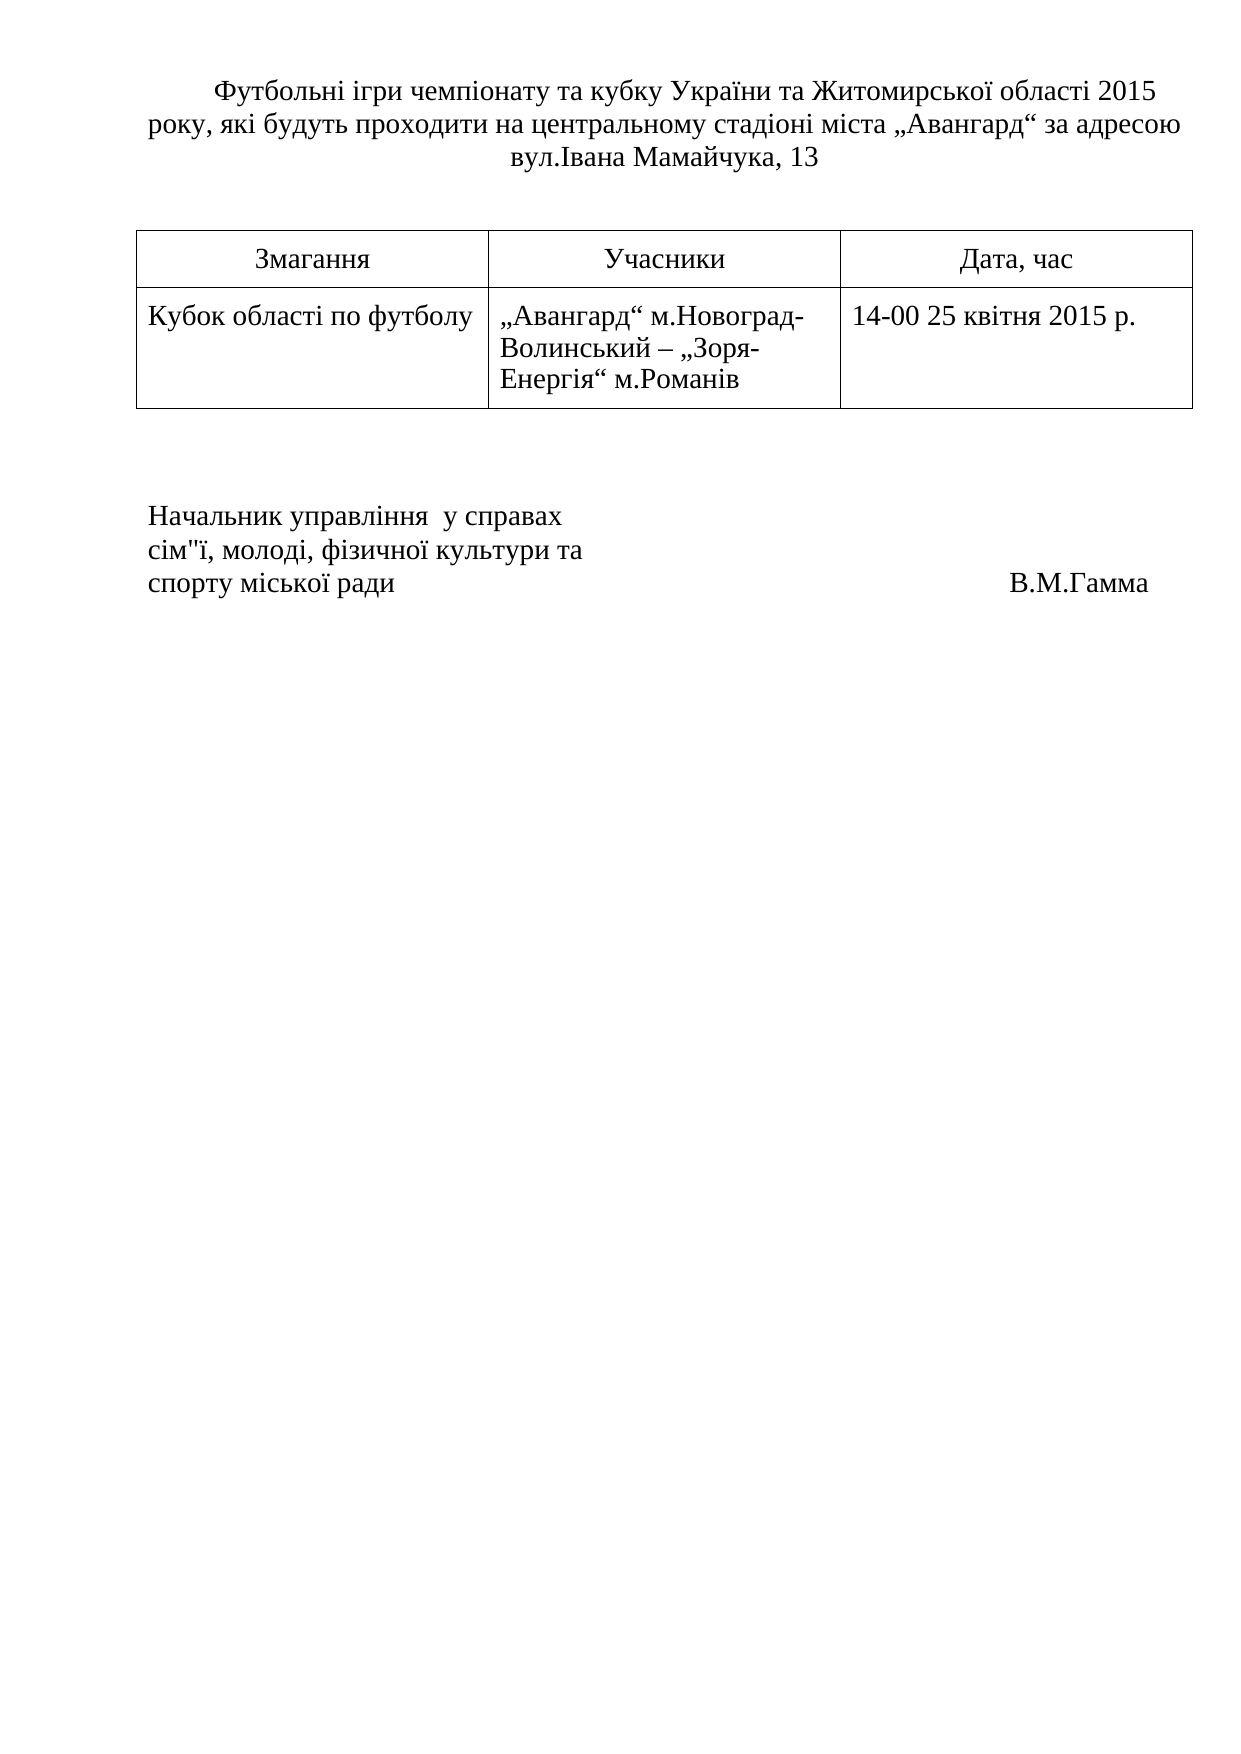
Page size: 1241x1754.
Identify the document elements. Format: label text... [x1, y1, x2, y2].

table_cell Кубок області по футболу [137, 288, 488, 407]
text Футбольні ігри чемпіонату та кубку України та Житомирської області 2015 року, які будуть проходити на центральному стадіоні міста „Авангард“ за адресою вул.Івана Мамайчука, 13 [148, 74, 1181, 173]
text Начальник управління у справах [148, 498, 1181, 532]
table_header Дата, час [841, 231, 1192, 287]
table_header Змагання [137, 231, 488, 287]
text сім"ї, молоді, фізичної культури та [148, 532, 1181, 566]
text спорту міської ради В.М.Гамма [148, 566, 1181, 599]
table_cell 14-00 25 квітня 2015 р. [841, 288, 1192, 407]
table_header Учасники [489, 231, 840, 287]
table_cell „Авангард“ м.Новоград-Волинський – „Зоря-Енергія“ м.Романів [489, 288, 840, 407]
